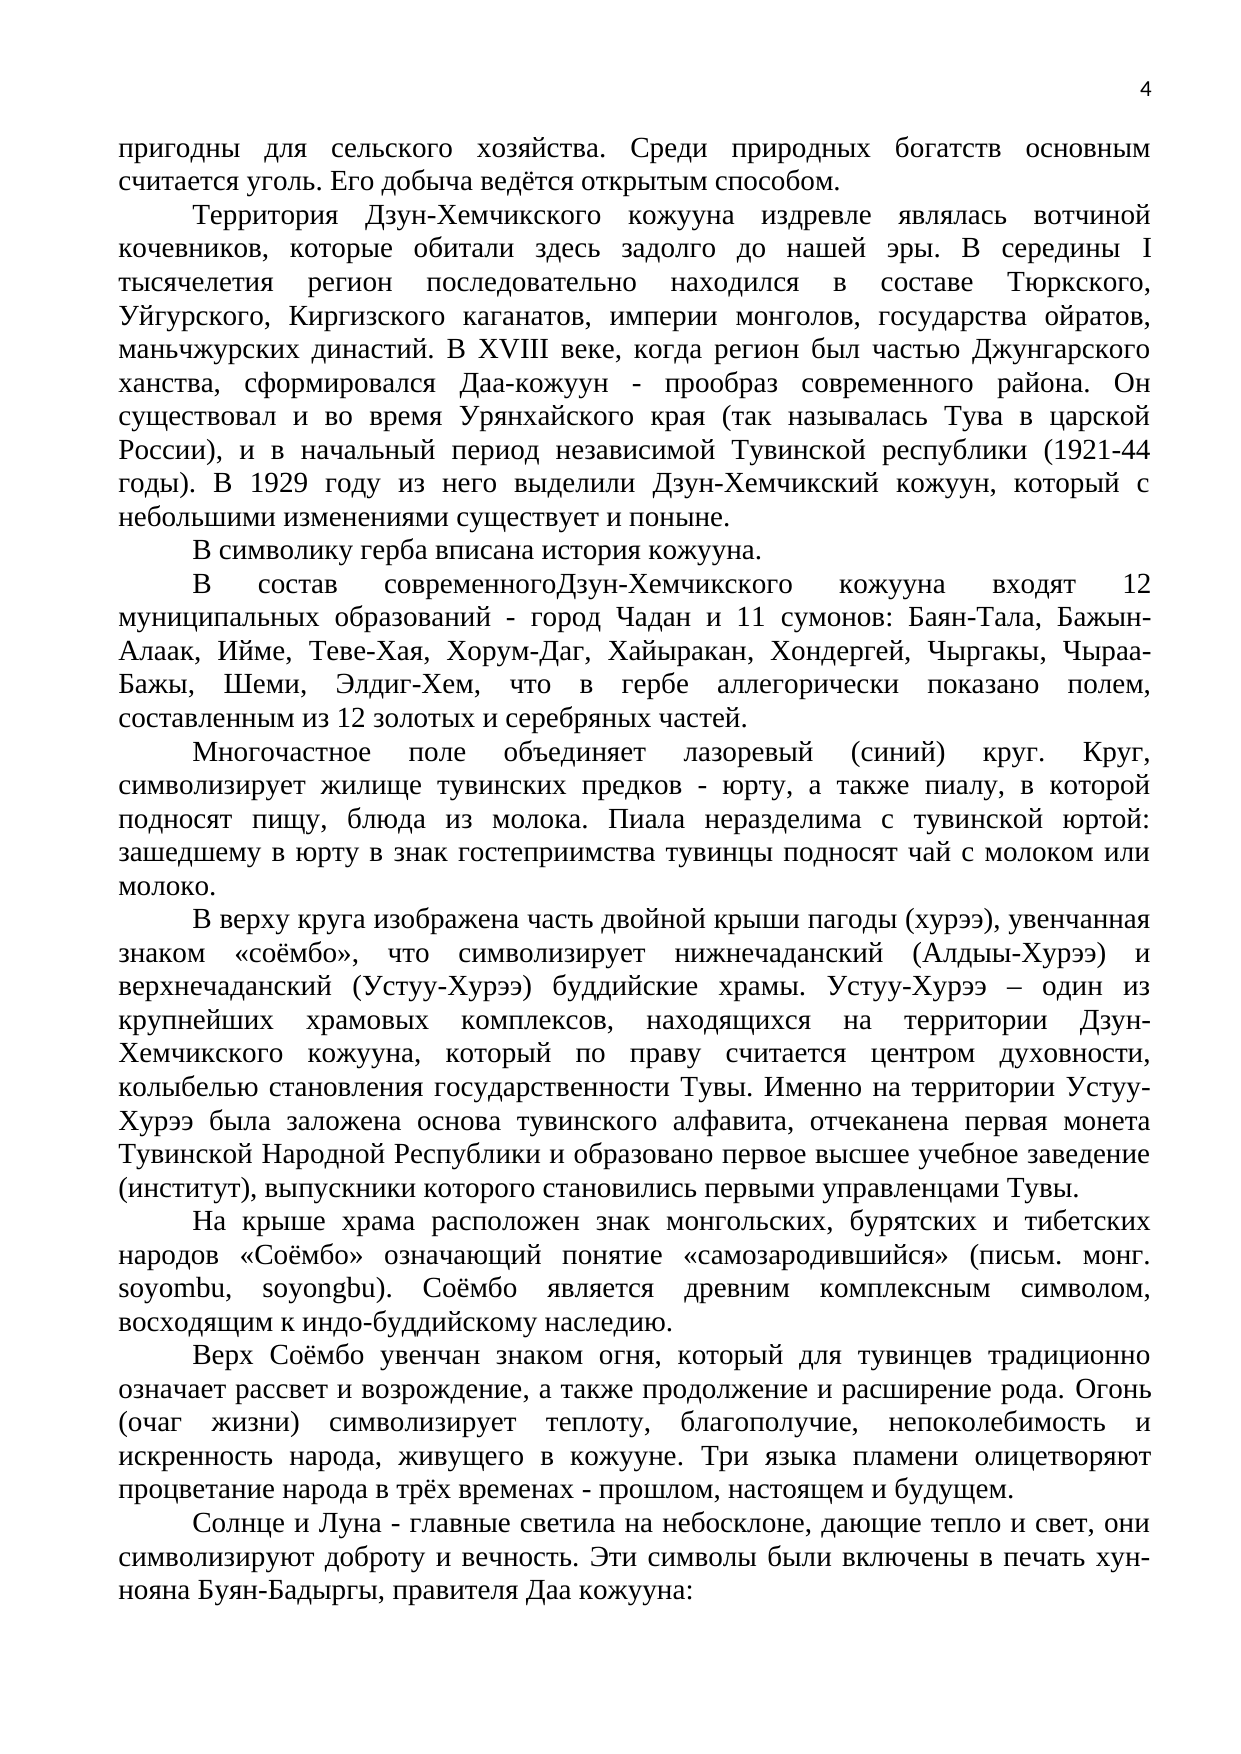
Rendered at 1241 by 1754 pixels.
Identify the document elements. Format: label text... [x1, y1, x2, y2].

subtitle В состав современногоДзун-Хемчикского кожууна входят 12 муниципальных образований - город Чадан и 11 сумонов: Баян-Тала, Бажын-Алаак, Ийме, Теве-Хая, Хорум-Даг, Хайыракан, Хондергей, Чыргакы, Чыраа-Бажы, Шеми, Элдиг-Хем, что в гербе аллегорически показано полем, составленным из 12 золотых и серебряных частей. [118, 566, 1152, 734]
list В верху круга изображена часть двойной крыши пагоды (хурээ), увенчанная знаком «соёмбо», что символизирует нижнечаданский (Алдыы-Хурээ) и верхнечаданский (Устуу-Хурээ) буддийские храмы. Устуу-Хурээ – один из крупнейших храмовых комплексов, находящихся на территории Дзун-Хемчикского кожууна, который по праву считается центром духовности, колыбелью становления государственности Тувы. Именно на территории Устуу-Хурээ была заложена основа тувинского алфавита, отчеканена первая монета Тувинской Народной Республики и образовано первое высшее учебное заведение (институт), выпускники которого становились первыми управленцами Тувы. [118, 901, 1152, 1203]
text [118, 130, 1152, 197]
text Территория Дзун-Хемчикского кожууна издревле являлась вотчиной кочевников, которые обитали здесь задолго до нашей эры. В середины I тысячелетия регион последовательно находился в составе Тюркского, Уйгурского, Киргизского каганатов, империи монголов, государства ойратов, маньчжурских династий. В XVIII веке, когда регион был частью Джунгарского ханства, сформировался Даа-кожуун - прообраз современного района. Он существовал и во время Урянхайского края (так называлась Тува в царской России), и в начальный период независимой Тувинской республики (1921-44 годы). В 1929 году из него выделили Дзун-Хемчикский кожуун, который с небольшими изменениями существует и поныне. [118, 197, 1152, 532]
list Солнце и Луна - главные светила на небосклоне, дающие тепло и свет, они символизируют доброту и вечность. Эти символы были включены в печать хун-нояна Буян-Бадыргы, правителя Даа кожууна: [118, 1505, 1152, 1606]
list Верх Соёмбо увенчан знаком огня, который для тувинцев традиционно означает рассвет и возрождение, а также продолжение и расширение рода. Огонь (очаг жизни) символизирует теплоту, благополучие, непоколебимость и искренность народа, живущего в кожууне. Три языка пламени олицетворяют процветание народа в трёх временах - прошлом, настоящем и будущем. [118, 1337, 1152, 1505]
text В символику герба вписана история кожууна. [118, 532, 1152, 566]
list На крыше храма расположен знак монгольских, бурятских и тибетских народов «Соёмбо» означающий понятие «самозародившийся» (письм. монг. soyombu, soyongbu). Соёмбо является древним комплексным символом, восходящим к индо-буддийскому наследию. [118, 1203, 1152, 1337]
list Многочастное поле объединяет лазоревый (синий) круг. Круг, символизирует жилище тувинских предков - юрту, а также пиалу, в которой подносят пищу, блюда из молока. Пиала неразделима с тувинской юртой: зашедшему в юрту в знак гостеприимства тувинцы подносят чай с молоком или молоко. [118, 734, 1152, 901]
